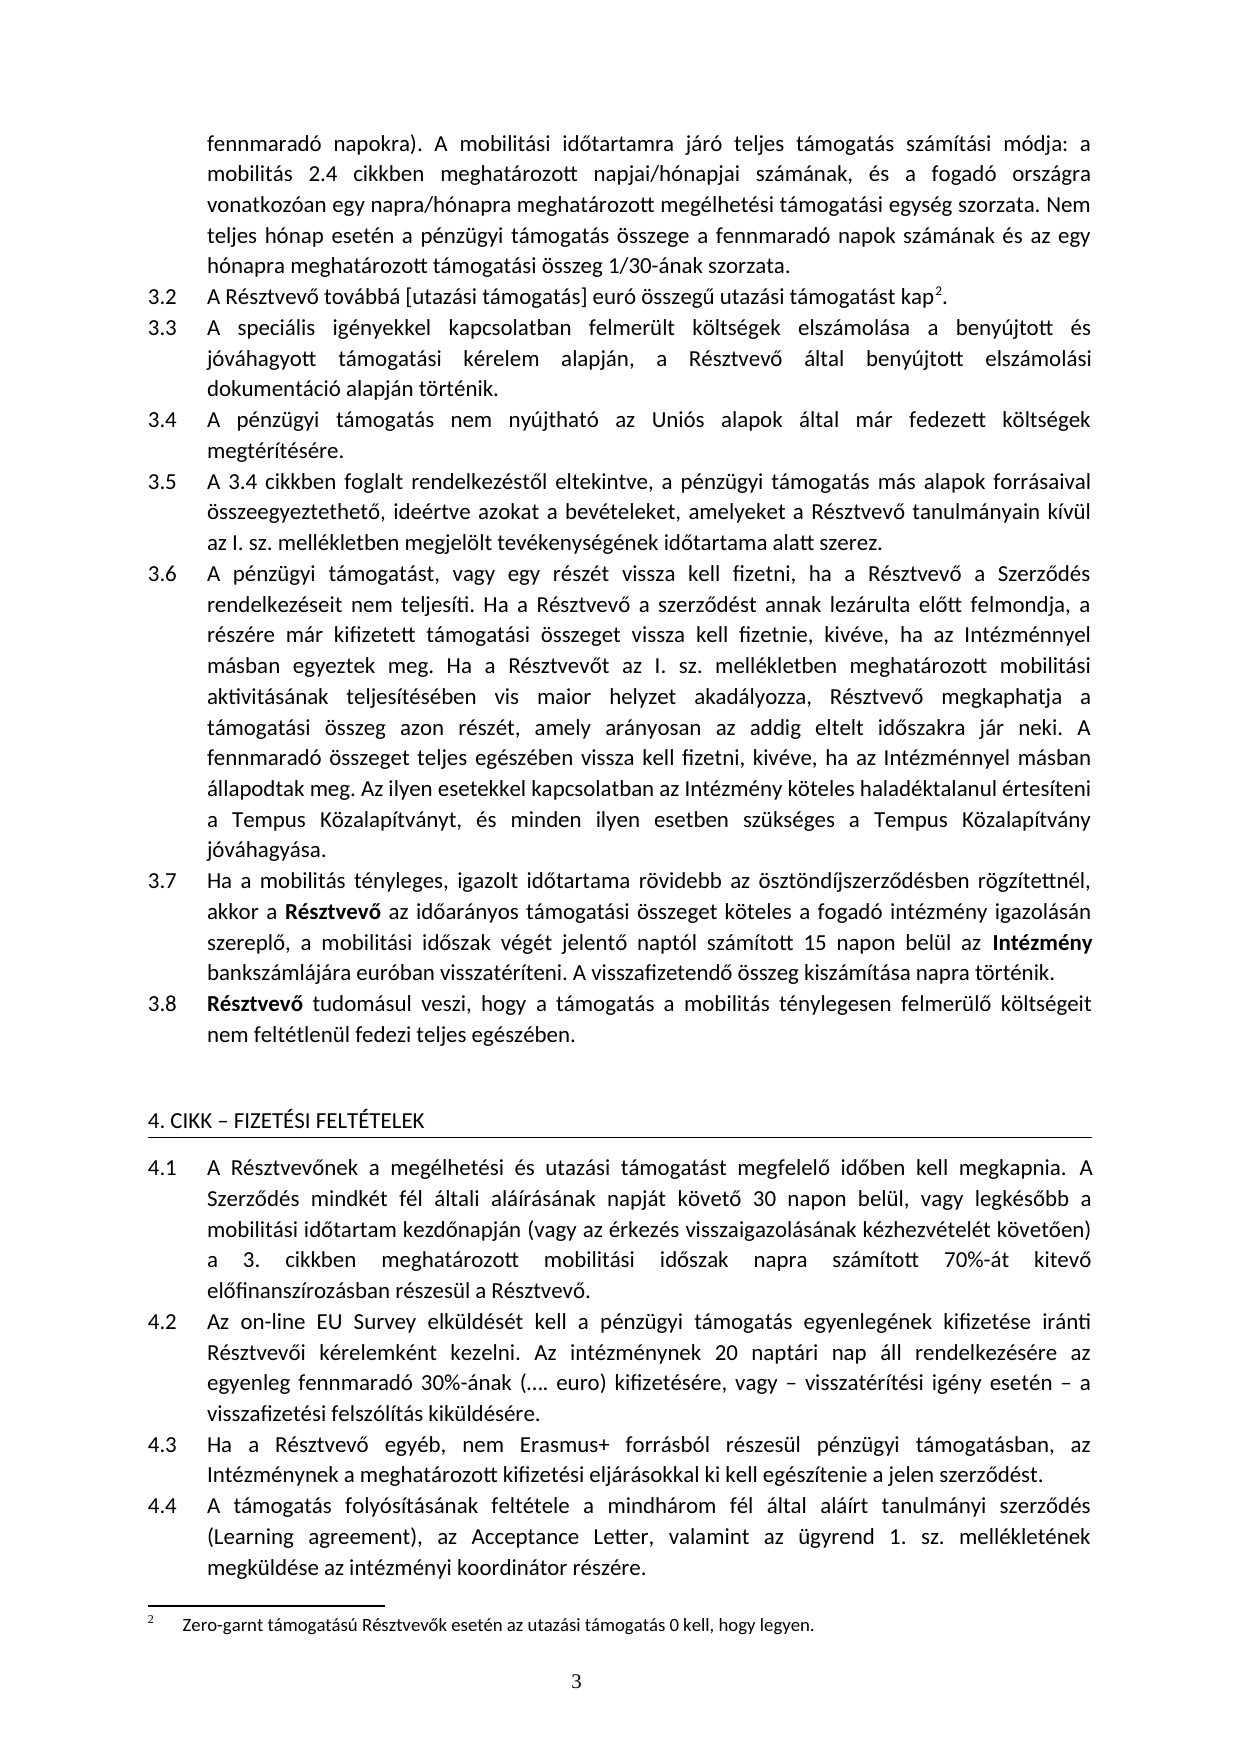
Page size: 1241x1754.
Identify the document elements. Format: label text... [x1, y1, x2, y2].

text 4.1 A Résztvevőnek a megélhetési és utazási támogatást megfelelő időben kell megkapnia. A Szerződés mindkét fél általi aláírásának napját követő 30 napon belül, vagy legkésőbb a mobilitási időtartam kezdőnapján (vagy az érkezés visszaigazolásának kézhezvételét követően) a 3. cikkben meghatározott mobilitási időszak napra számított 70%-át kitevő előfinanszírozásban részesül a Résztvevő. [148, 1153, 1092, 1304]
text 3.2 A Résztvevő továbbá [utazási támogatás] euró összegű utazási támogatást kap. [148, 282, 1092, 310]
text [148, 129, 1092, 280]
text 3.6 A pénzügyi támogatást, vagy egy részét vissza kell fizetni, ha a Résztvevő a Szerződés rendelkezéseit nem teljesíti. Ha a Résztvevő a szerződést annak lezárulta előtt felmondja, a részére már kifizetett támogatási összeget vissza kell fizetnie, kivéve, ha az Intézménnyel másban egyeztek meg. Ha a Résztvevőt az I. sz. mellékletben meghatározott mobilitási aktivitásának teljesítésében vis maior helyzet akadályozza, Résztvevő megkaphatja a támogatási összeg azon részét, amely arányosan az addig eltelt időszakra jár neki. A fennmaradó összeget teljes egészében vissza kell fizetni, kivéve, ha az Intézménnyel másban állapodtak meg. Az ilyen esetekkel kapcsolatban az Intézmény köteles haladéktalanul értesíteni a Tempus Közalapítványt, és minden ilyen esetben szükséges a Tempus Közalapítvány jóváhagyása. [148, 559, 1092, 863]
text 4.2 Az on-line EU Survey elküldését kell a pénzügyi támogatás egyenlegének kifizetése iránti Résztvevői kérelemként kezelni. Az intézménynek 20 naptári nap áll rendelkezésére az egyenleg fennmaradó 30%-ának (…. euro) kifizetésére, vagy – visszatérítési igény esetén – a visszafizetési felszólítás kiküldésére. [148, 1307, 1092, 1427]
text 3.8 Résztvevő tudomásul veszi, hogy a támogatás a mobilitás ténylegesen felmerülő költségeit nem feltétlenül fedezi teljes egészében. [148, 989, 1092, 1048]
text 3.5 A 3.4 cikkben foglalt rendelkezéstől eltekintve, a pénzügyi támogatás más alapok forrásaival összeegyeztethető, ideértve azokat a bevételeket, amelyeket a Résztvevő tanulmányain kívül az I. sz. mellékletben megjelölt tevékenységének időtartama alatt szerez. [148, 467, 1092, 556]
text 3.4 A pénzügyi támogatás nem nyújtható az Uniós alapok által már fedezett költségek megtérítésére. [148, 405, 1092, 464]
text 4.4 A támogatás folyósításának feltétele a mindhárom fél által aláírt tanulmányi szerződés (Learning agreement), az Acceptance Letter, valamint az ügyrend 1. sz. mellékletének megküldése az intézményi koordinátor részére. [148, 1491, 1092, 1581]
text 3.3 A speciális igényekkel kapcsolatban felmerült költségek elszámolása a benyújtott és jóváhagyott támogatási kérelem alapján, a Résztvevő által benyújtott elszámolási dokumentáció alapján történik. [148, 313, 1092, 403]
text 3.7 Ha a mobilitás tényleges, igazolt időtartama rövidebb az ösztöndíjszerződésben rögzítettnél, akkor a Résztvevő az időarányos támogatási összeget köteles a fogadó intézmény igazolásán szereplő, a mobilitási időszak végét jelentő naptól számított 15 napon belül az Intézmény bankszámlájára euróban visszatéríteni. A visszafizetendő összeg kiszámítása napra történik. [148, 866, 1092, 986]
text 4.3 Ha a Résztvevő egyéb, nem Erasmus+ forrásból részesül pénzügyi támogatásban, az Intézménynek a meghatározott kifizetési eljárásokkal ki kell egészítenie a jelen szerződést. [148, 1430, 1092, 1488]
text 4. CIKK – FIZETÉSI FELTÉTELEK [148, 1106, 1092, 1137]
